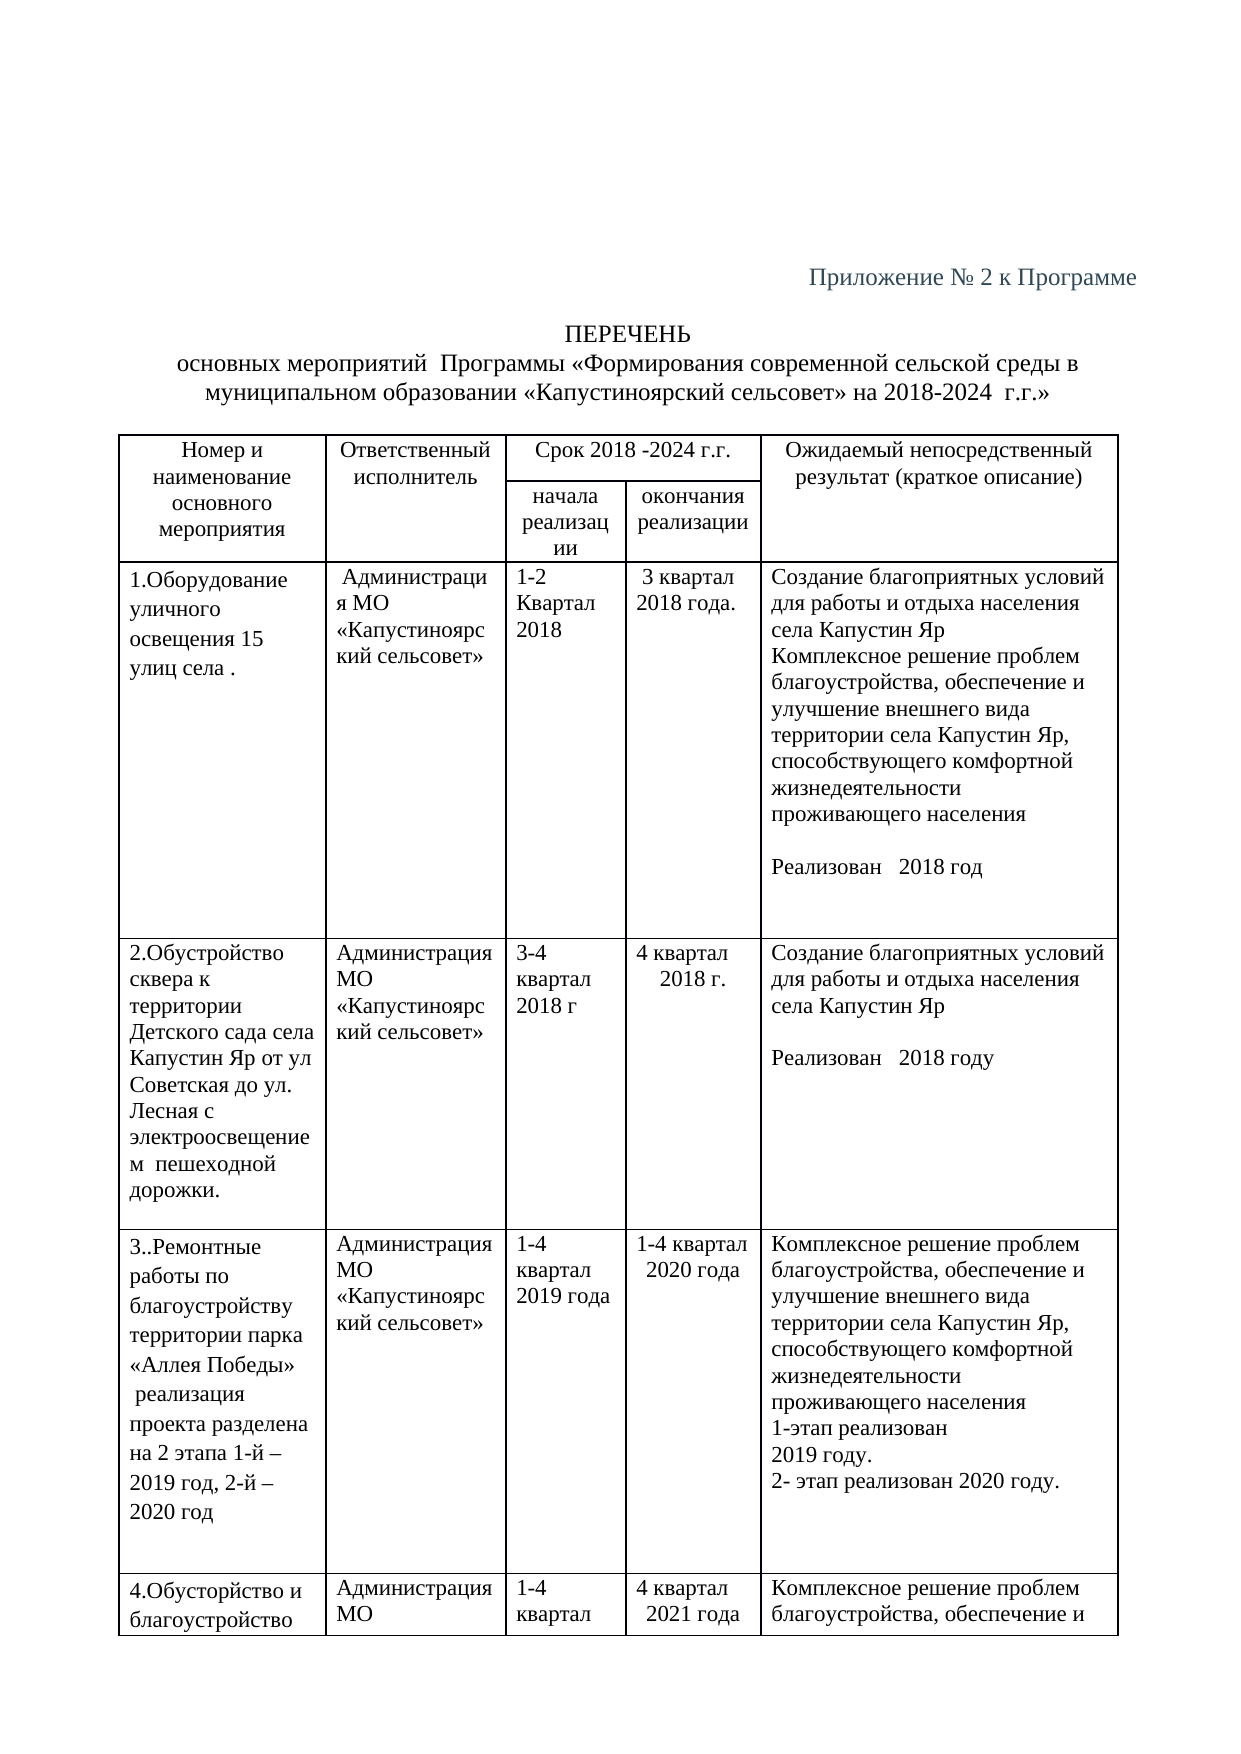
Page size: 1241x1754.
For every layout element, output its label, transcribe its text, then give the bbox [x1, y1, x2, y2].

table_cell Создание благоприятных условий для работы и отдыха населения села Капустин Яр Комплексное решение проблем благоустройства, обеспечение и улучшение внешнего вида территории села Капустин Яр, способствующего комфортной жизнедеятельности проживающего населения Реализован 2018 год [762, 563, 1117, 938]
table_cell 3-4 квартал 2018 г [507, 939, 625, 1229]
table_cell 1-4 квартал 2020 года [627, 1230, 760, 1572]
text основных мероприятий Программы «Формирования современной сельской среды в муниципальном образовании «Капустиноярский сельсовет» на 2018-2024 г.г.» [118, 348, 1137, 406]
table_cell Комплексное решение проблем благоустройства, обеспечение и улучшение внешнего вида территории села Капустин Яр, способствующего комфортной жизнедеятельности проживающего населения 1-этап реализован 2019 году. 2- этап реализован 2020 году. [762, 1230, 1117, 1572]
table_header Ожидаемый непосредственный результат (краткое описание) [762, 436, 1117, 561]
table_header Ответственный исполнитель [327, 436, 505, 561]
table_cell 1.Оборудование уличного освещения 15 улиц села . [120, 563, 325, 938]
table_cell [327, 1574, 505, 1635]
table_cell Создание благоприятных условий для работы и отдыха населения села Капустин Яр Реализован 2018 году [762, 939, 1117, 1229]
table_cell окончания реализации [627, 482, 760, 561]
table_header Номер и наименование основного мероприятия [120, 436, 325, 561]
table_cell Администрация МО «Капустиноярский сельсовет» [327, 939, 505, 1229]
table_cell 3..Ремонтные работы по благоустройству территории парка «Аллея Победы» реализация проекта разделена на 2 этапа 1-й – 2019 год, 2-й – 2020 год [120, 1230, 325, 1572]
table_cell 1-2 Квартал 2018 [507, 563, 625, 938]
table_cell Администрация МО «Капустиноярский сельсовет» [327, 1230, 505, 1572]
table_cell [762, 1574, 1117, 1635]
table_cell начала реализации [507, 482, 625, 561]
table_cell 1-4 квартал 2019 года [507, 1230, 625, 1572]
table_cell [120, 1574, 325, 1635]
text ПЕРЕЧЕНЬ [118, 319, 1137, 348]
table_cell 2.Обустройство сквера к территории Детского сада села Капустин Яр от ул Советская до ул. Лесная с электроосвещением пешеходной дорожки. [120, 939, 325, 1229]
table_header Срок 2018 -2024 г.г. [507, 436, 760, 480]
table_cell 4 квартал 2018 г. [627, 939, 760, 1229]
table_cell 4 квартал 2021 года [627, 1574, 760, 1635]
table_cell 3 квартал 2018 года. [627, 563, 760, 938]
table_cell Администрация МО «Капустиноярский сельсовет» [327, 563, 505, 938]
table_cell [507, 1574, 625, 1635]
text Приложение № 2 к Программе [118, 262, 1137, 291]
